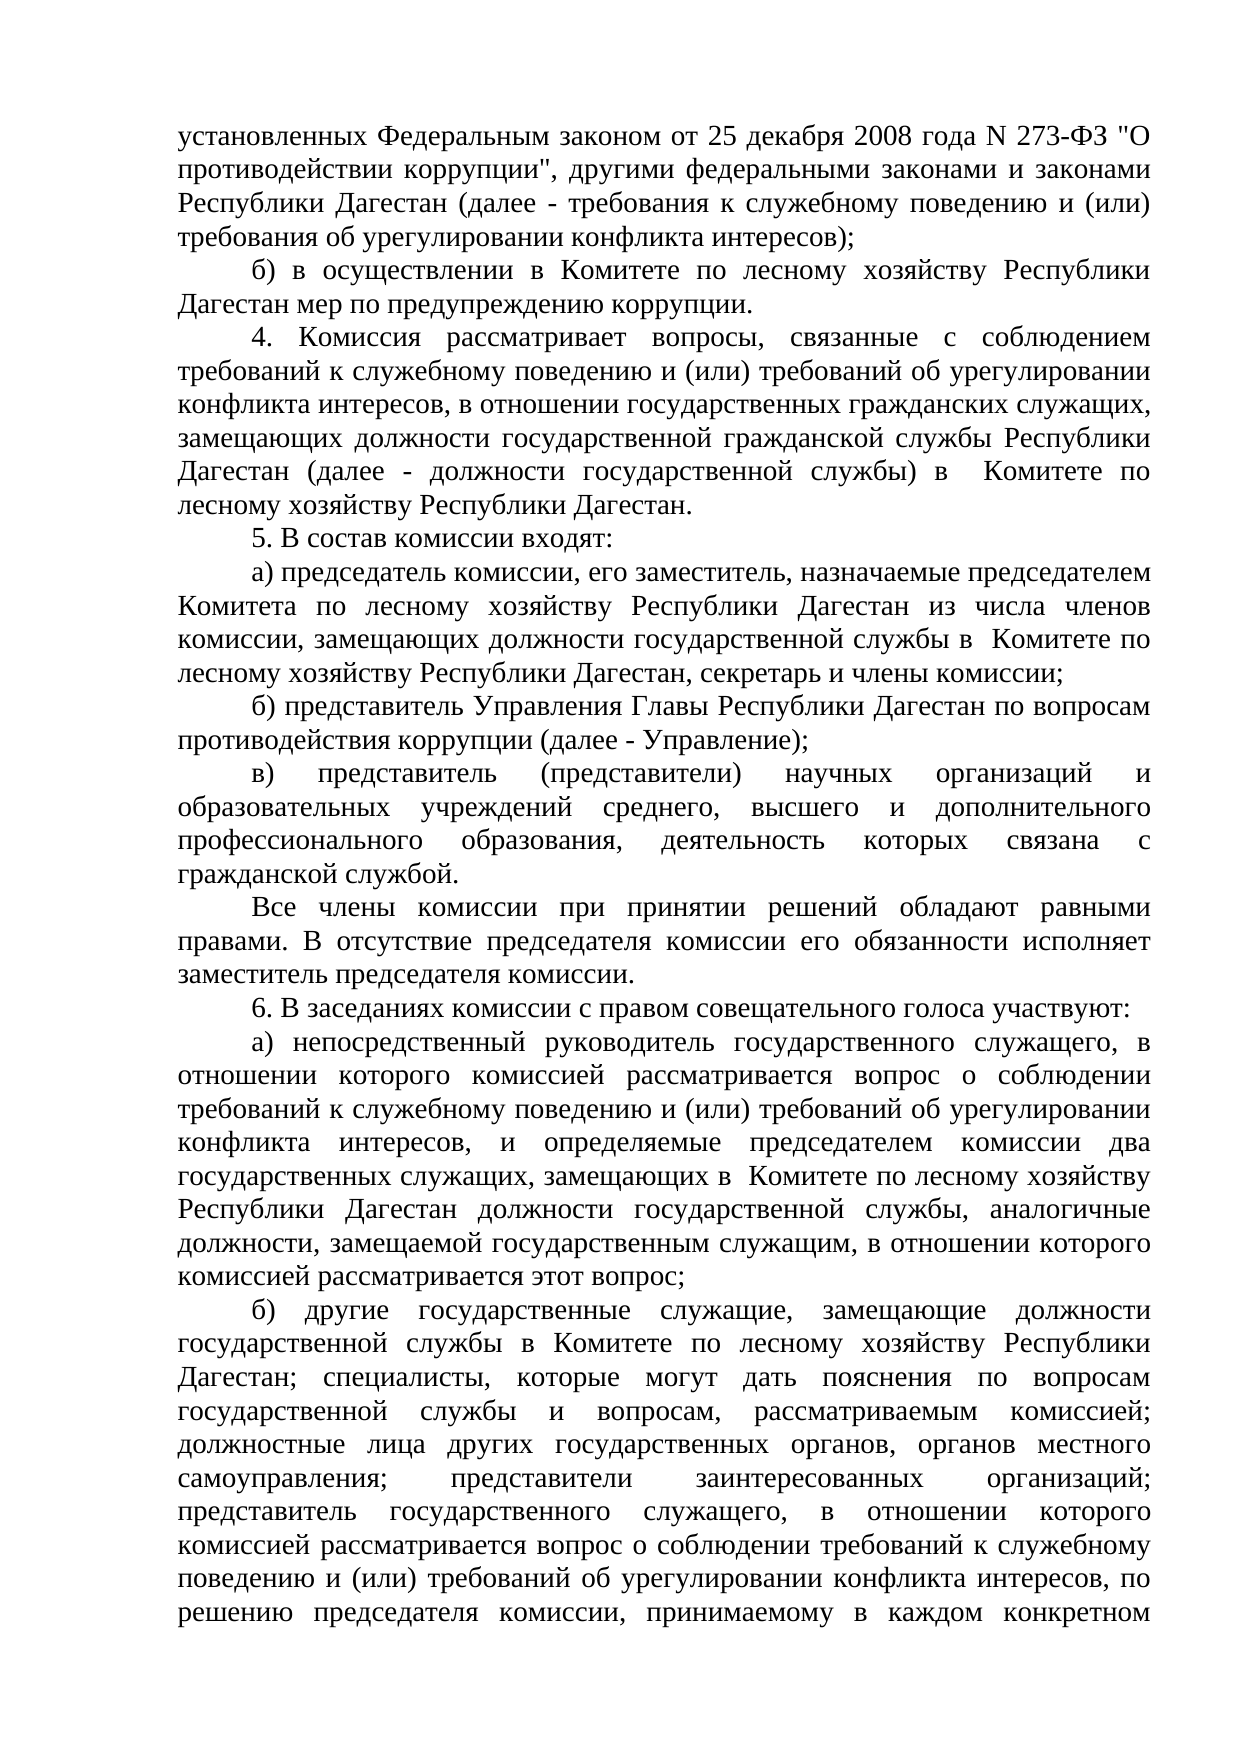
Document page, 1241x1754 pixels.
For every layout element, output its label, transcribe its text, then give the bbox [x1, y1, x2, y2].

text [177, 1292, 1152, 1627]
text а) председатель комиссии, его заместитель, назначаемые председателем Комитета по лесному хозяйству Республики Дагестан из числа членов комиссии, замещающих должности государственной службы в Комитете по лесному хозяйству Республики Дагестан, секретарь и члены комиссии; [177, 554, 1152, 688]
text 5. В состав комиссии входят: [177, 521, 1152, 554]
text Все члены комиссии при принятии решений обладают равными правами. В отсутствие председателя комиссии его обязанности исполняет заместитель председателя комиссии. [177, 889, 1152, 990]
text 4. Комиссия рассматривает вопросы, связанные с соблюдением требований к служебному поведению и (или) требований об урегулировании конфликта интересов, в отношении государственных гражданских служащих, замещающих должности государственной гражданской службы Республики Дагестан (далее - должности государственной службы) в Комитете по лесному хозяйству Республики Дагестан. [177, 319, 1152, 521]
text б) представитель Управления Главы Республики Дагестан по вопросам противодействия коррупции (далее - Управление); [177, 688, 1152, 755]
text 6. В заседаниях комиссии с правом совещательного голоса участвуют: [177, 990, 1152, 1024]
text в) представитель (представители) научных организаций и образовательных учреждений среднего, высшего и дополнительного профессионального образования, деятельность которых связана с гражданской службой. [177, 755, 1152, 889]
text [177, 118, 1152, 252]
text а) непосредственный руководитель государственного служащего, в отношении которого комиссией рассматривается вопрос о соблюдении требований к служебному поведению и (или) требований об урегулировании конфликта интересов, и определяемые председателем комиссии два государственных служащих, замещающих в Комитете по лесному хозяйству Республики Дагестан должности государственной службы, аналогичные должности, замещаемой государственным служащим, в отношении которого комиссией рассматривается этот вопрос; [177, 1024, 1152, 1292]
text б) в осуществлении в Комитете по лесному хозяйству Республики Дагестан мер по предупреждению коррупции. [177, 252, 1152, 319]
